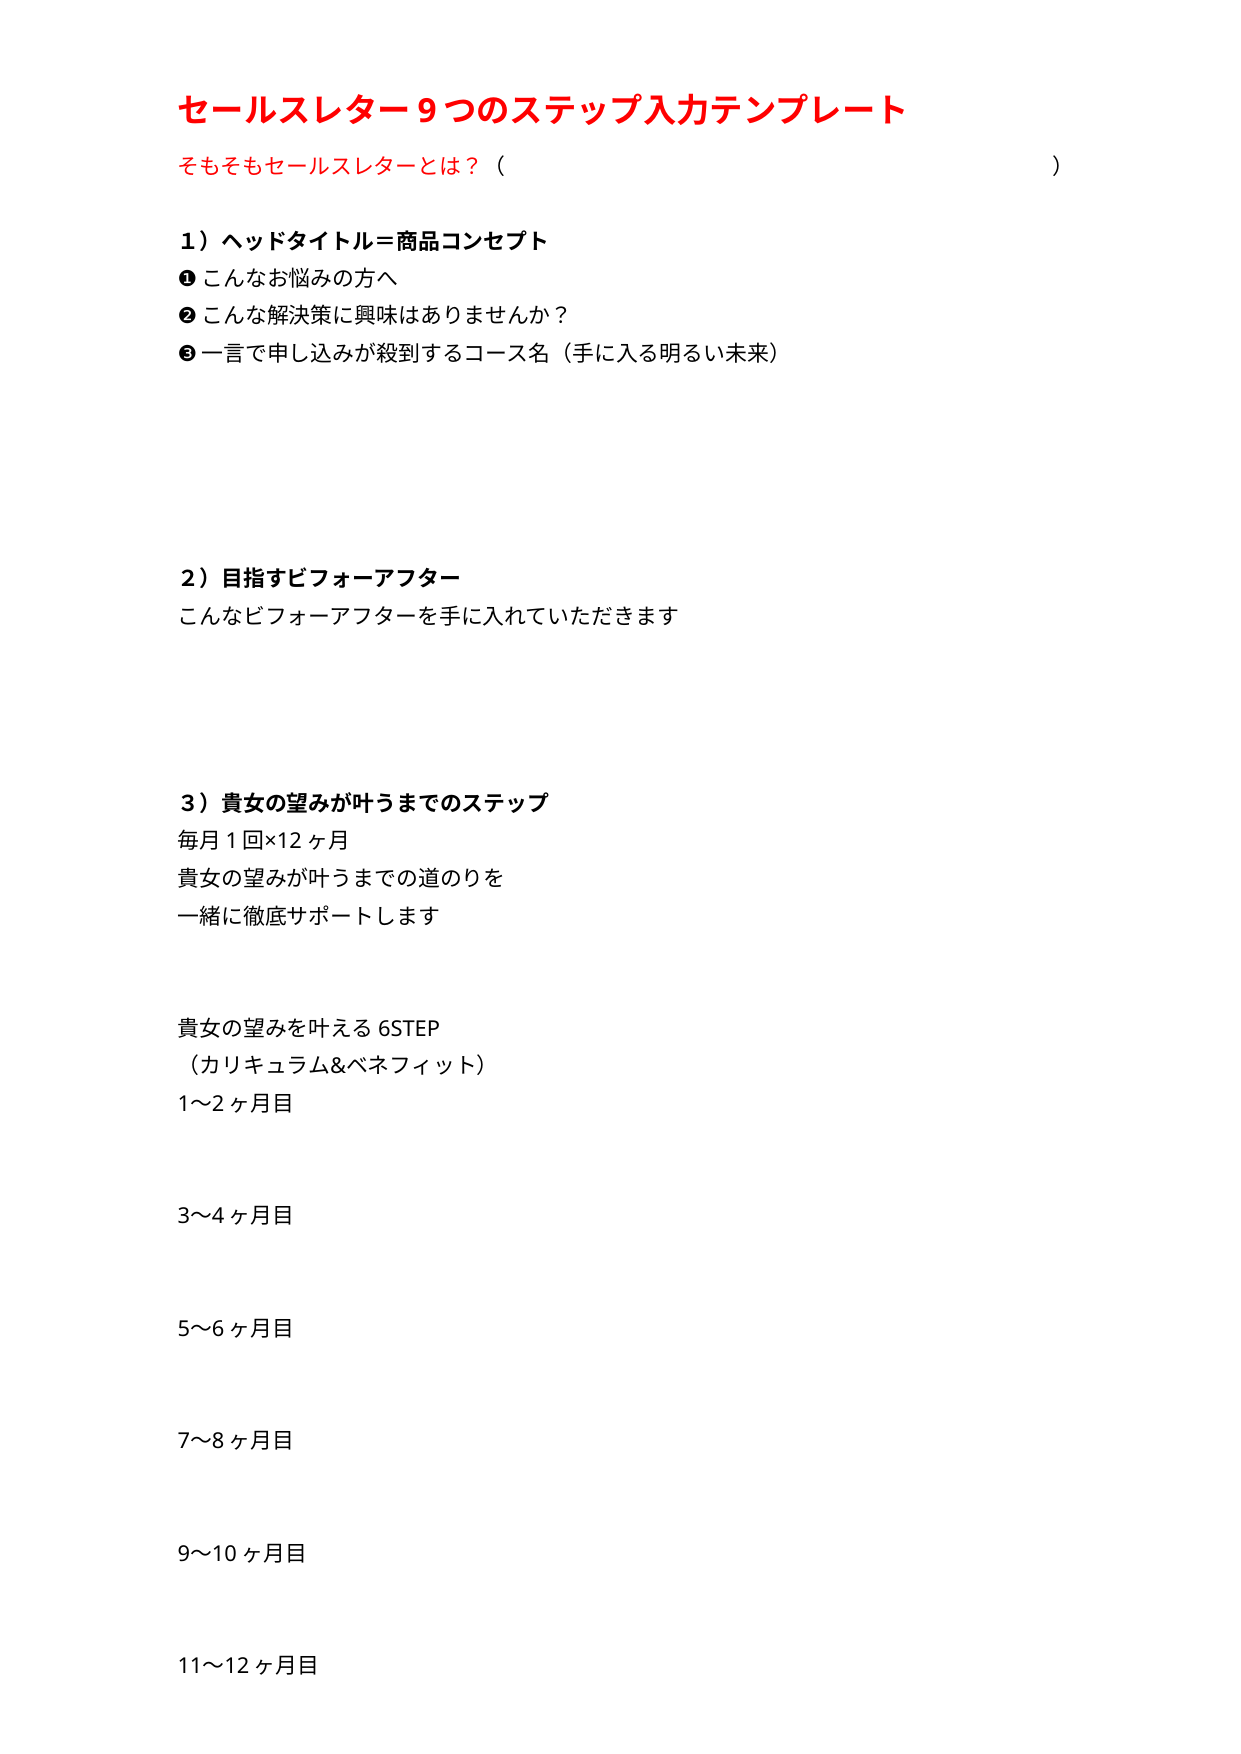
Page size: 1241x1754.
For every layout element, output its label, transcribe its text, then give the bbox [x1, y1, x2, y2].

text そもそもセールスレターとは？（ ） [177, 146, 1167, 183]
text 11～12ヶ月目 [177, 1646, 1167, 1683]
text ❸一言で申し込みが殺到するコース名（手に入る明るい未来） [177, 333, 1167, 371]
text セールスレター9つのステップ入力テンプレート [177, 71, 1167, 146]
text 毎月1回×12ヶ月 [177, 821, 1167, 858]
text ３）貴女の望みが叶うまでのステップ [177, 783, 1167, 821]
text （カリキュラム&ベネフィット） [177, 1046, 1167, 1083]
text 3～4ヶ月目 [177, 1196, 1167, 1233]
text 貴女の望みが叶うまでの道のりを [177, 858, 1167, 896]
text ❷こんな解決策に興味はありませんか？ [177, 296, 1167, 333]
text 1～2ヶ月目 [177, 1083, 1167, 1121]
text 7～8ヶ月目 [177, 1421, 1167, 1458]
text 貴女の望みを叶える6STEP [177, 1008, 1167, 1046]
text こんなビフォーアフターを手に入れていただきます [177, 596, 1167, 633]
text １）ヘッドタイトル＝商品コンセプト [177, 221, 1167, 258]
text 一緒に徹底サポートします [177, 896, 1167, 933]
text 5～6ヶ月目 [177, 1308, 1167, 1346]
text 9～10ヶ月目 [177, 1533, 1167, 1571]
text ２）目指すビフォーアフター [177, 558, 1167, 596]
text ❶こんなお悩みの方へ [177, 258, 1167, 296]
